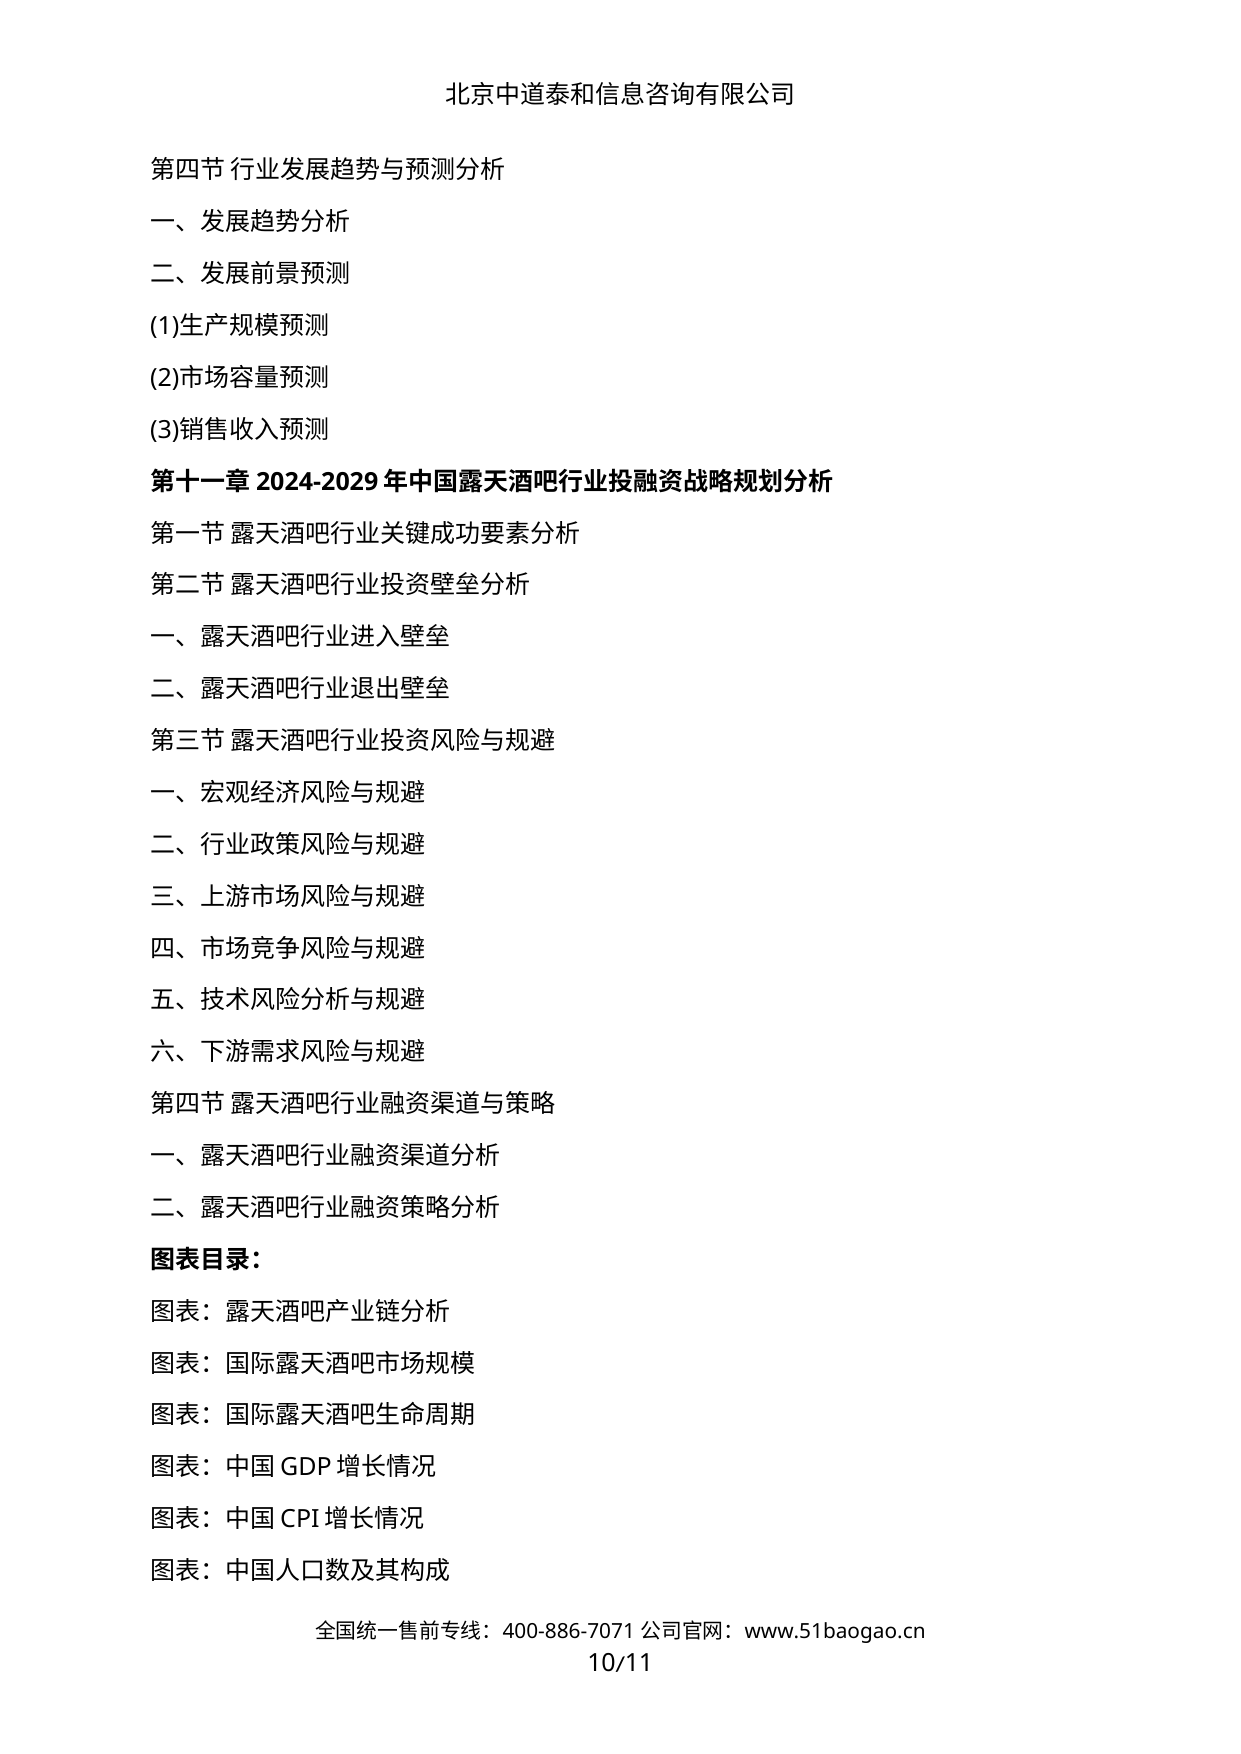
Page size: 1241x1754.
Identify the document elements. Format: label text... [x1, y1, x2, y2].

text 图表：国际露天酒吧生命周期 [150, 1395, 1090, 1431]
text 四、市场竞争风险与规避 [150, 928, 1090, 964]
text 图表：中国CPI增长情况 [150, 1499, 1090, 1535]
text 第二节 露天酒吧行业投资壁垒分析 [150, 565, 1090, 601]
text 第四节 露天酒吧行业融资渠道与策略 [150, 1084, 1090, 1120]
text (1)生产规模预测 [150, 306, 1090, 342]
text 三、上游市场风险与规避 [150, 876, 1090, 912]
text 图表：中国人口数及其构成 [150, 1551, 1090, 1587]
text 二、行业政策风险与规避 [150, 824, 1090, 861]
text 图表：中国GDP增长情况 [150, 1447, 1090, 1483]
text 六、下游需求风险与规避 [150, 1032, 1090, 1068]
text 图表：露天酒吧产业链分析 [150, 1291, 1090, 1327]
text 二、露天酒吧行业融资策略分析 [150, 1187, 1090, 1224]
text 第十一章 2024-2029年中国露天酒吧行业投融资战略规划分析 [150, 461, 1090, 497]
text 第一节 露天酒吧行业关键成功要素分析 [150, 513, 1090, 549]
text 图表：国际露天酒吧市场规模 [150, 1343, 1090, 1379]
text (2)市场容量预测 [150, 357, 1090, 394]
text 第四节 行业发展趋势与预测分析 [150, 150, 1090, 186]
text 一、露天酒吧行业进入壁垒 [150, 617, 1090, 653]
text 图表目录： [150, 1239, 1090, 1276]
text (3)销售收入预测 [150, 409, 1090, 446]
text 一、发展趋势分析 [150, 202, 1090, 238]
text 一、宏观经济风险与规避 [150, 772, 1090, 809]
text 第三节 露天酒吧行业投资风险与规避 [150, 721, 1090, 757]
text 二、发展前景预测 [150, 254, 1090, 290]
text 一、露天酒吧行业融资渠道分析 [150, 1136, 1090, 1172]
text 二、露天酒吧行业退出壁垒 [150, 669, 1090, 705]
text 五、技术风险分析与规避 [150, 980, 1090, 1016]
